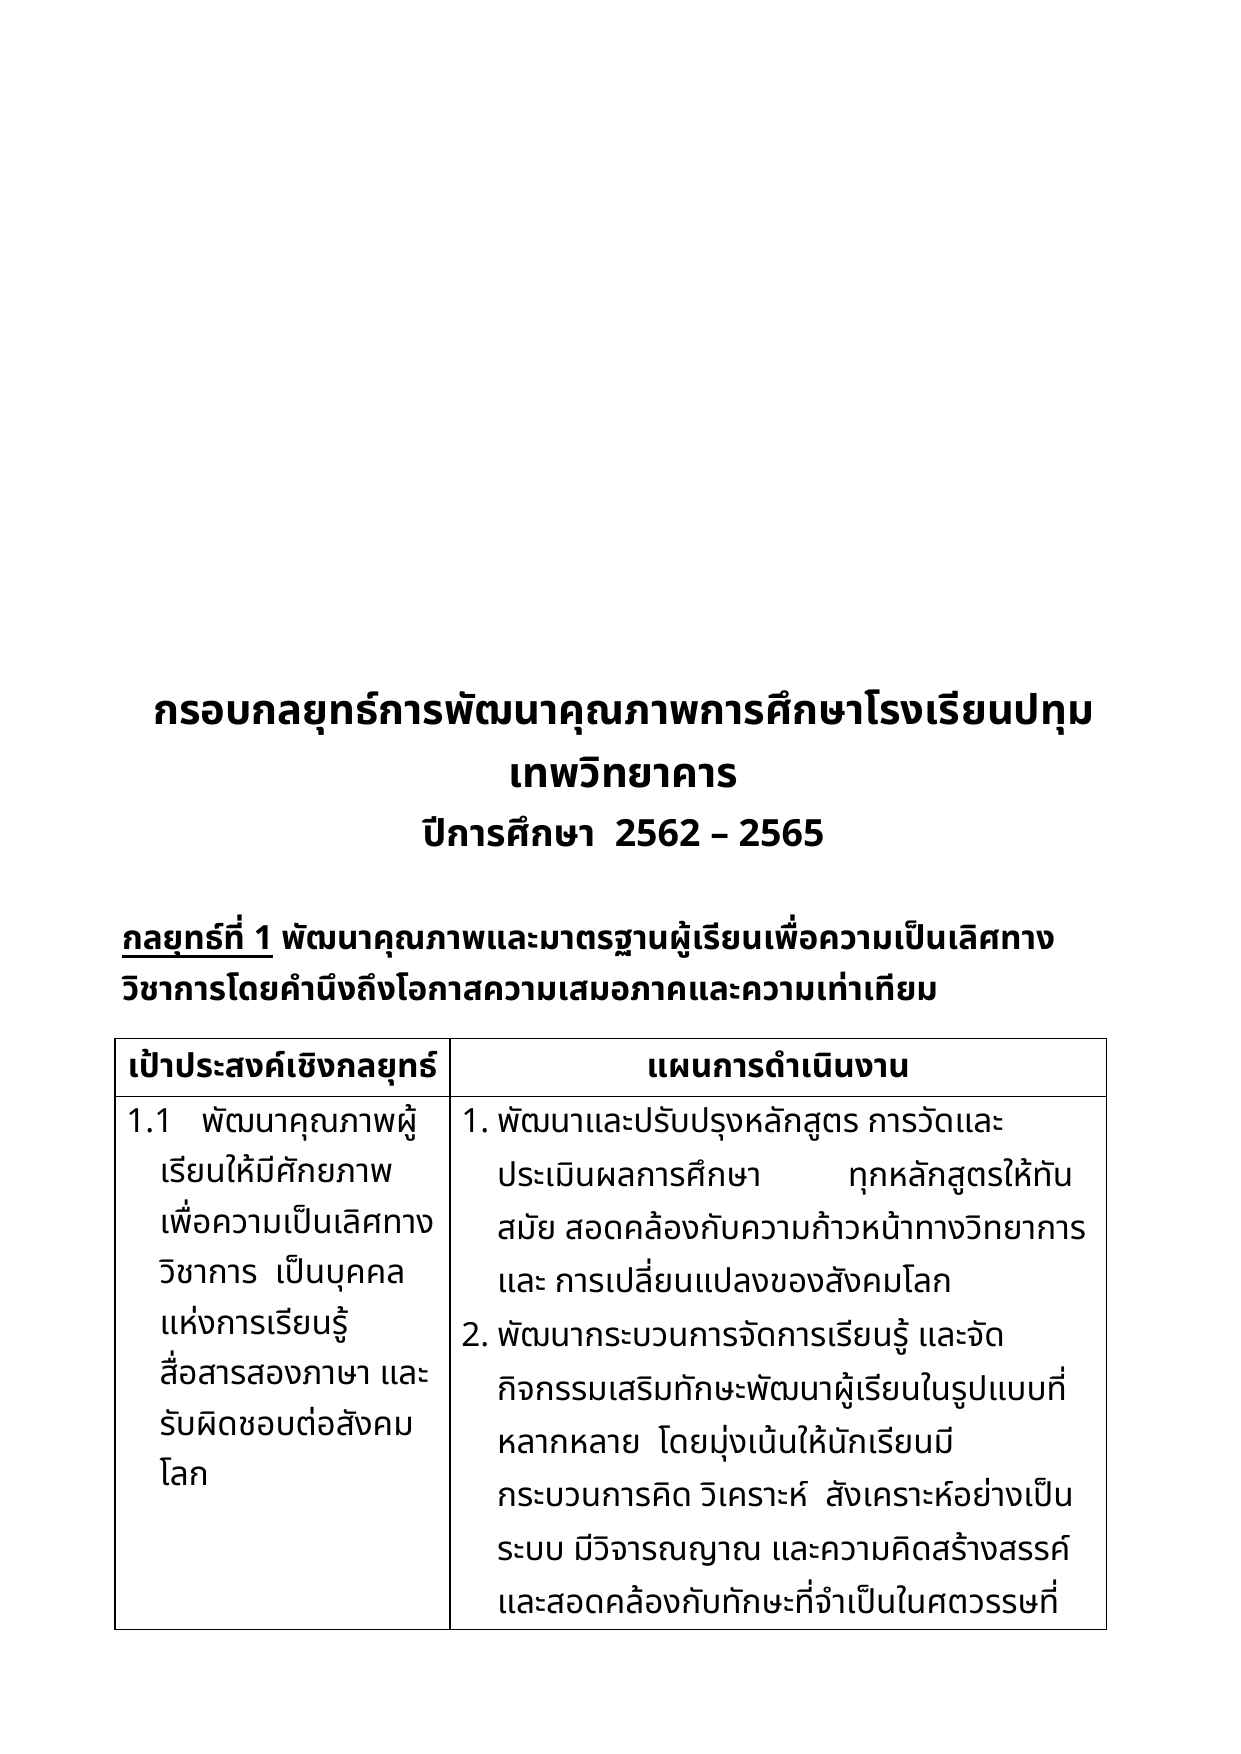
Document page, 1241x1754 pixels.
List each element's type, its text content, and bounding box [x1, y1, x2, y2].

table_header เป้าประสงค์เชิงกลยุทธ์ [116, 1039, 449, 1096]
text กลยุทธ์ที่ 1 พัฒนาคุณภาพและมาตรฐานผู้เรียนเพื่อความเป็นเลิศทางวิชาการโดยคำนึงถึงโอกาสความเสมอภาคและความเท่าเทียม [122, 914, 1125, 1015]
text ปีการศึกษา 2562 – 2565 [122, 806, 1125, 863]
table_header แผนการดำเนินงาน [451, 1039, 1106, 1096]
text กรอบกลยุทธ์การพัฒนาคุณภาพการศึกษาโรงเรียนปทุมเทพวิทยาคาร [122, 680, 1125, 806]
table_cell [451, 1097, 1106, 1629]
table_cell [116, 1097, 449, 1629]
